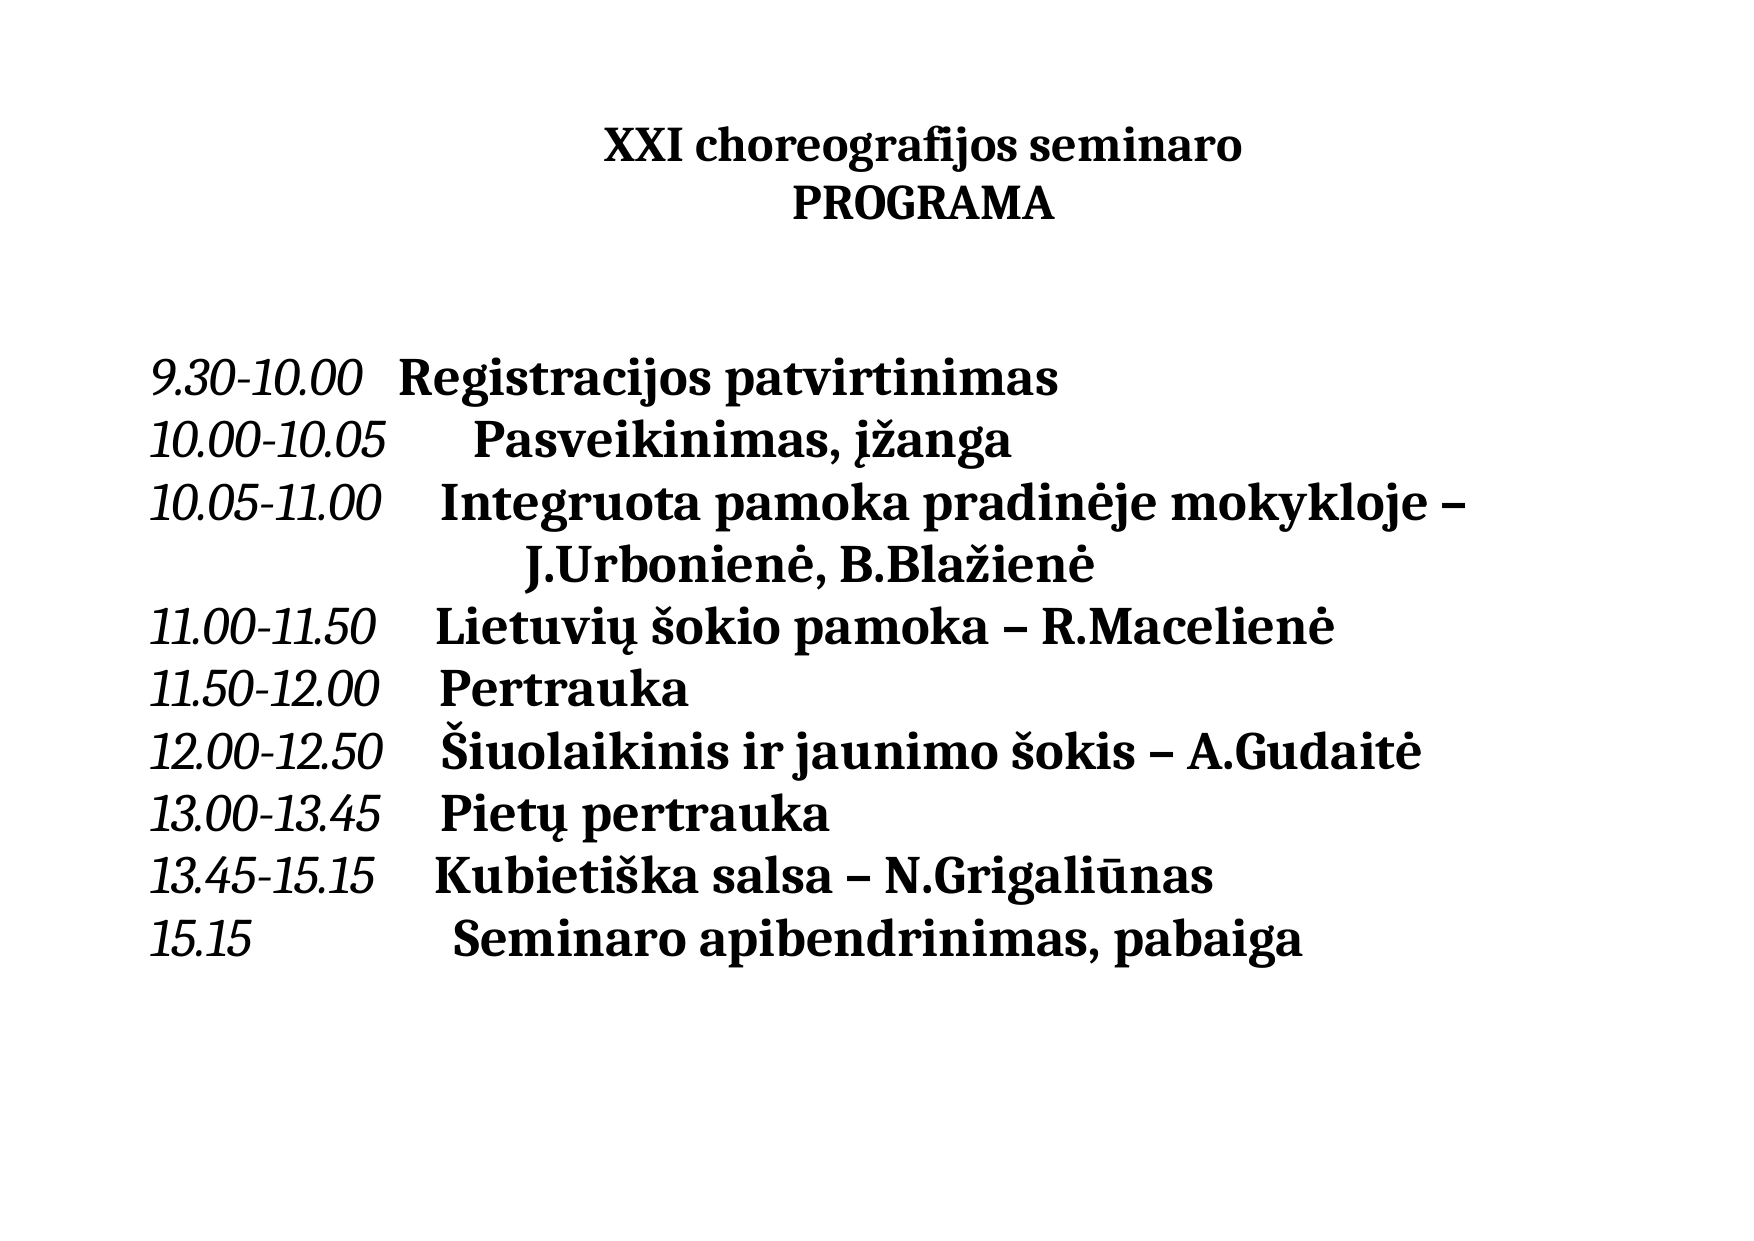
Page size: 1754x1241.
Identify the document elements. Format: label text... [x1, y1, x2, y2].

text 9.30-10.00 Registracijos patvirtinimas [150, 347, 1698, 409]
text PROGRAMA [150, 174, 1698, 232]
text XXI choreografijos seminaro [150, 117, 1698, 174]
text 11.50-12.00 Pertrauka [150, 658, 1698, 720]
text 11.00-11.50 Lietuvių šokio pamoka – R.Macelienė [150, 596, 1698, 658]
text 10.00-10.05 Pasveikinimas, įžanga [150, 409, 1698, 471]
text 13.45-15.15 Kubietiška salsa – N.Grigaliūnas [150, 845, 1698, 907]
text 12.00-12.50 Šiuolaikinis ir jaunimo šokis – A.Gudaitė [150, 720, 1698, 783]
text 13.00-13.45 Pietų pertrauka [150, 783, 1698, 845]
text 10.05-11.00 Integruota pamoka pradinėje mokykloje – J.Urbonienė, B.Blažienė [150, 471, 1698, 596]
text 15.15 Seminaro apibendrinimas, pabaiga [150, 907, 1698, 969]
